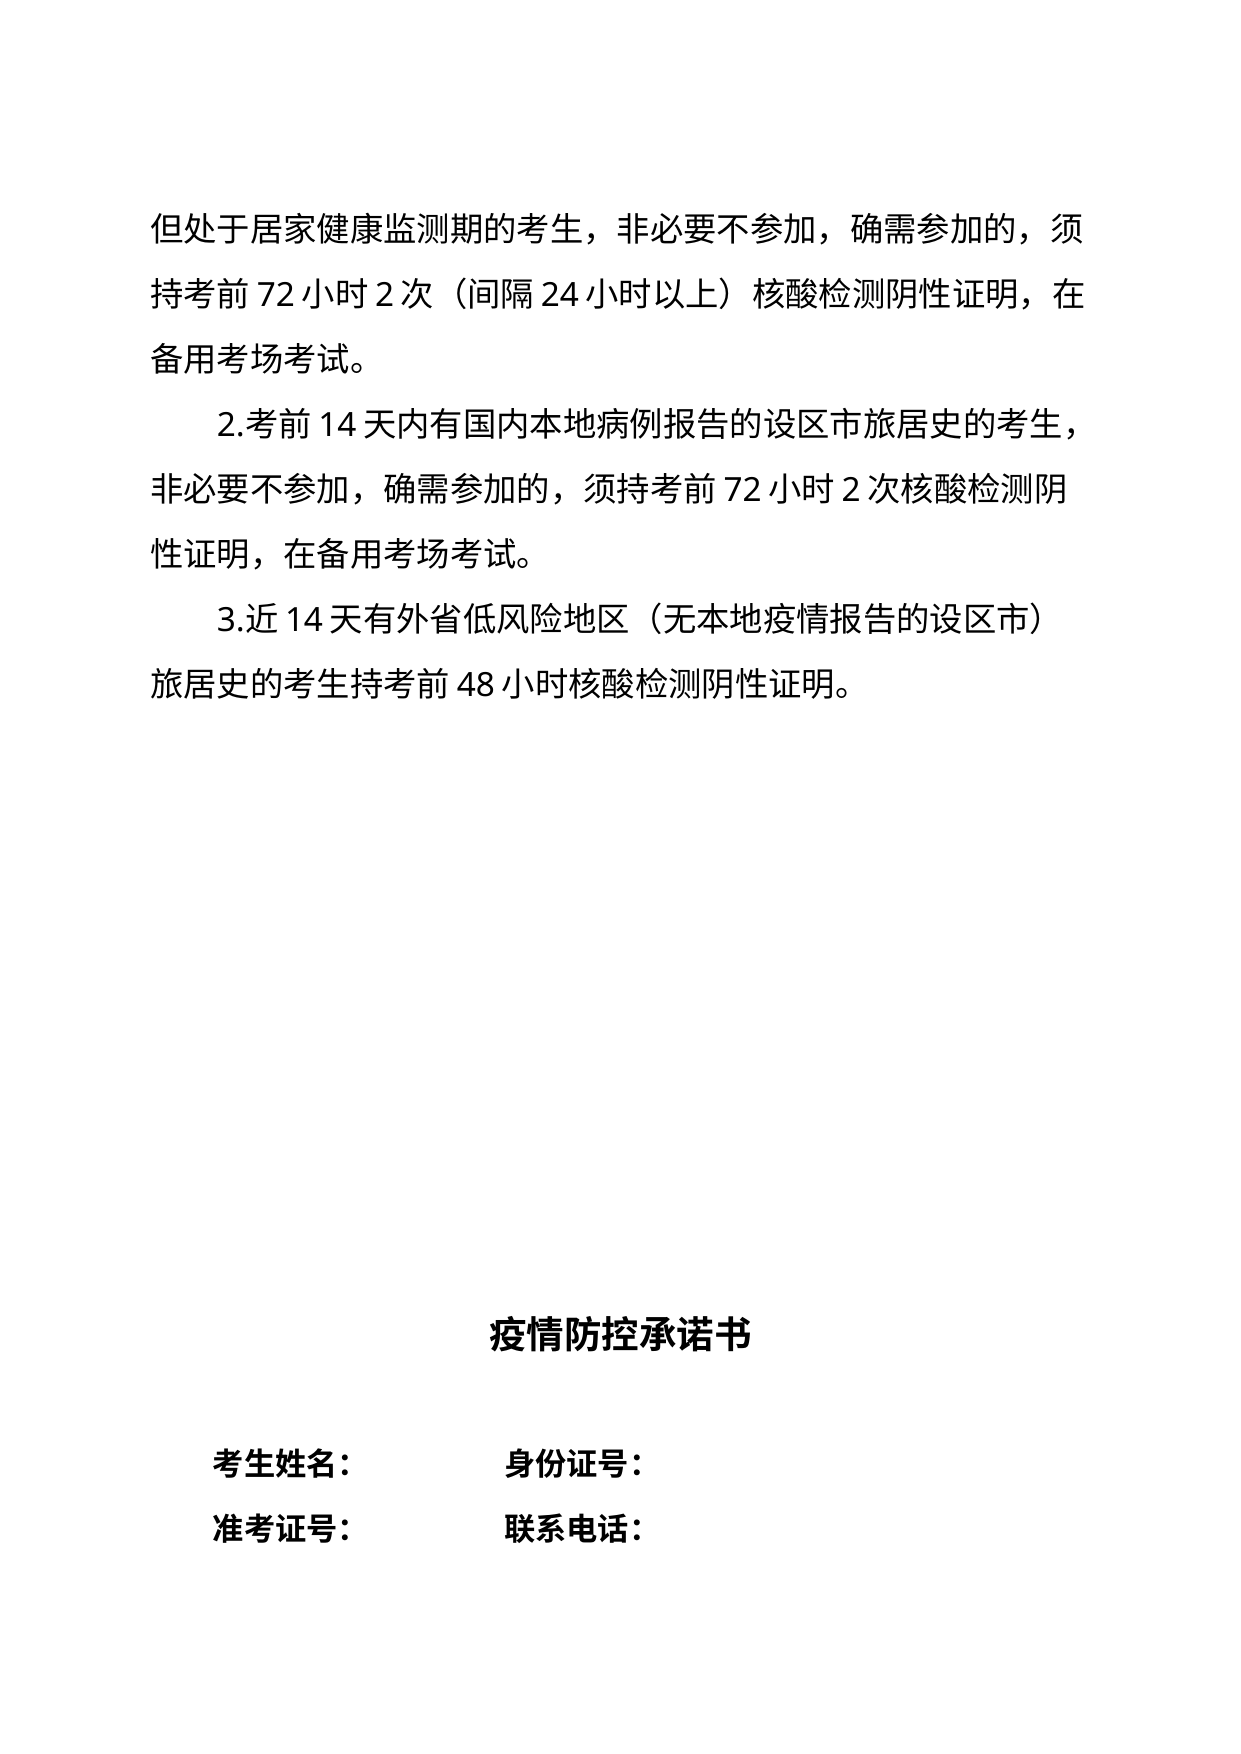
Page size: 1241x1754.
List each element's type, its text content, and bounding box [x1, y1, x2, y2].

text 2.考前14天内有国内本地病例报告的设区市旅居史的考生，非必要不参加，确需参加的，须持考前72小时2次核酸检测阴性证明，在备用考场考试。 [150, 389, 1090, 584]
text 考生姓名： 身份证号： [150, 1429, 1090, 1494]
text 准考证号： 联系电话： [150, 1494, 1090, 1559]
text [150, 194, 1090, 389]
text 疫情防控承诺书 [150, 1299, 1090, 1364]
text 3.近14天有外省低风险地区（无本地疫情报告的设区市）旅居史的考生持考前48小时核酸检测阴性证明。 [150, 584, 1090, 714]
